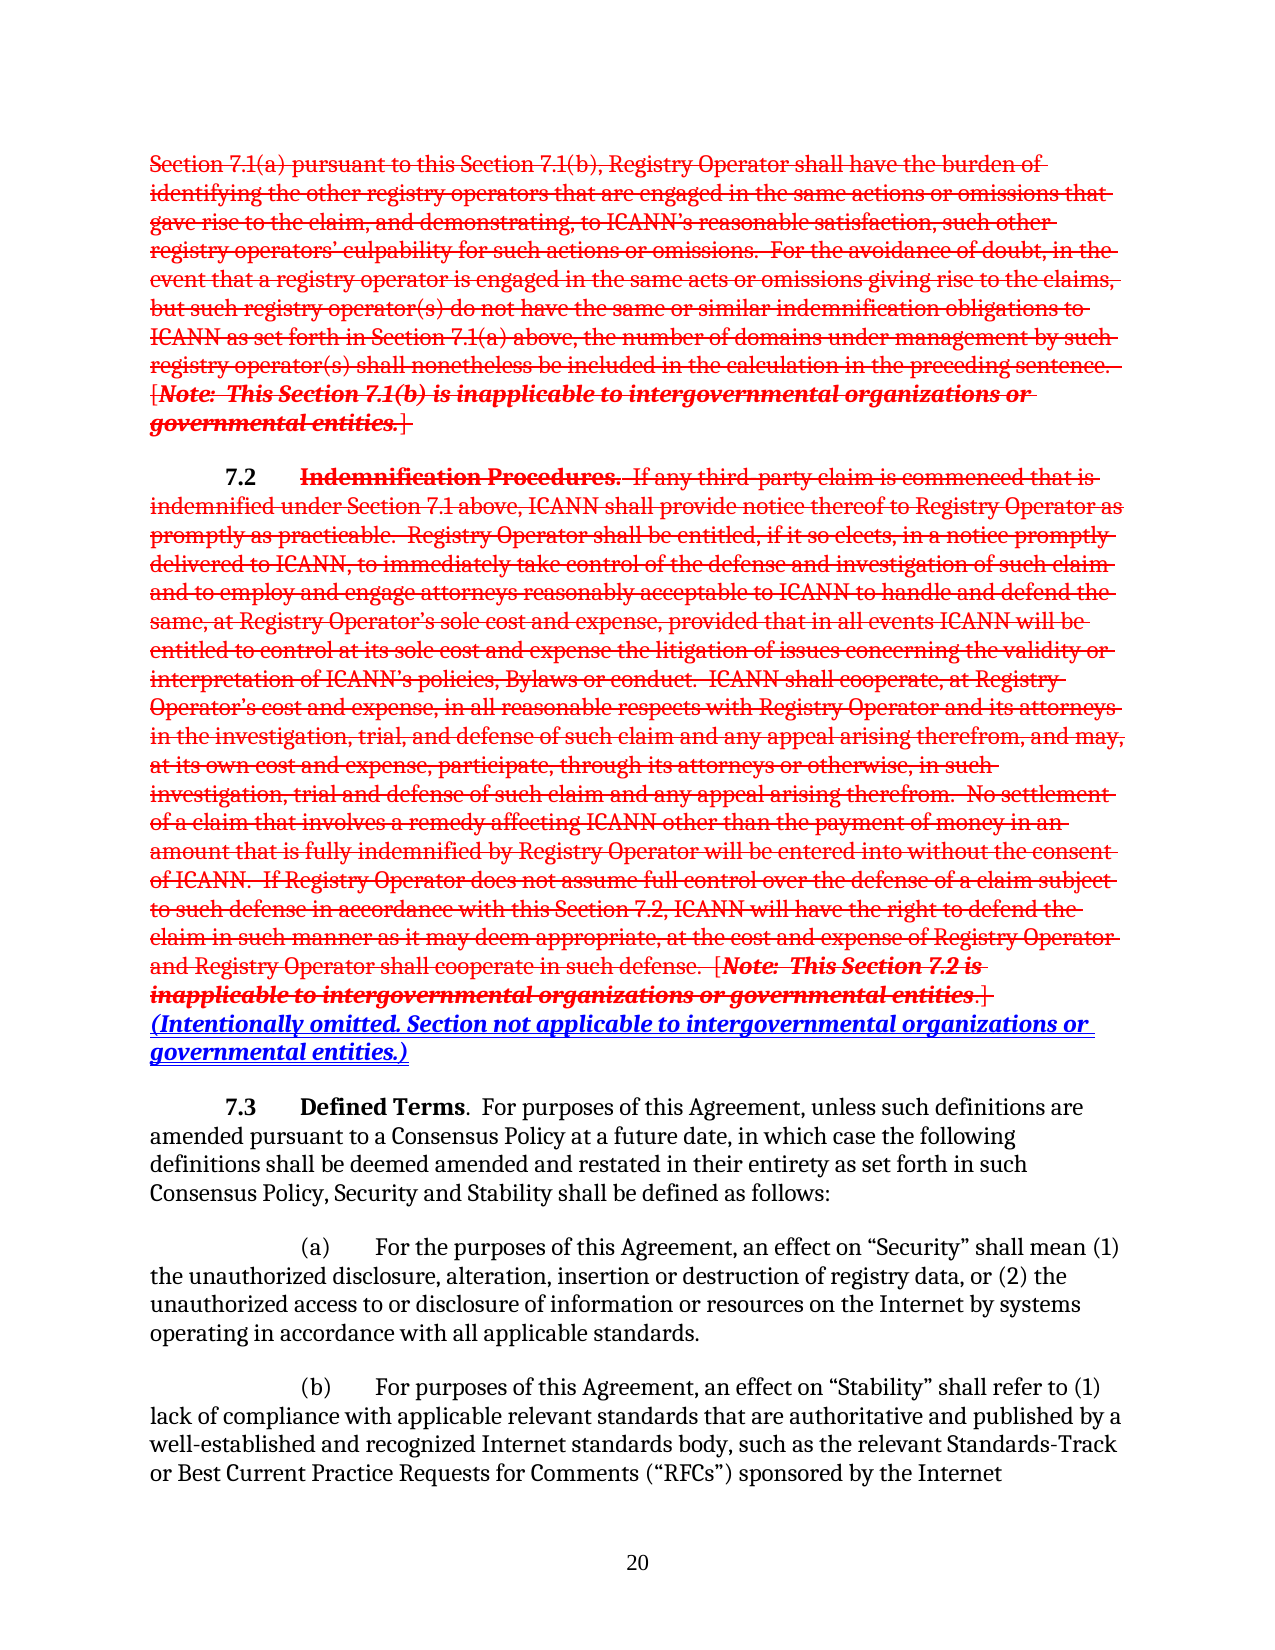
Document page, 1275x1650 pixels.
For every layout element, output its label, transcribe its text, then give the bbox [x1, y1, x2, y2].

text Defined Terms. For purposes of this Agreement, unless such definitions are amended pursuant to a Consensus Policy at a future date, in which case the following definitions shall be deemed amended and restated in their entirety as set forth in such Consensus Policy, Security and Stability shall be defined as follows: [150, 1092, 1125, 1208]
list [150, 150, 1125, 437]
text Indemnification Procedures. If any third-party claim is commenced that is indemnified under Section 7.1 above, ICANN shall provide notice thereof to Registry Operator as promptly as practicable. Registry Operator shall be entitled, if it so elects, in a notice promptly delivered to ICANN, to immediately take control of the defense and investigation of such claim and to employ and engage attorneys reasonably acceptable to ICANN to handle and defend the same, at Registry Operator’s sole cost and expense, provided that in all events ICANN will be entitled to control at its sole cost and expense the litigation of issues concerning the validity or interpretation of ICANN’s policies, Bylaws or conduct. ICANN shall cooperate, at Registry Operator’s cost and expense, in all reasonable respects with Registry Operator and its attorneys in the investigation, trial, and defense of such claim and any appeal arising therefrom, and may, at its own cost and expense, participate, through its attorneys or otherwise, in such investigation, trial and defense of such claim and any appeal arising therefrom. No settlement of a claim that involves a remedy affecting ICANN other than the payment of money in an amount that is fully indemnified by Registry Operator will be entered into without the consent of ICANN. If Registry Operator does not assume full control over the defense of a claim subject to such defense in accordance with this Section 7.2, ICANN will have the right to defend the claim in such manner as it may deem appropriate, at the cost and expense of Registry Operator and Registry Operator shall cooperate in such defense. [Note: This Section 7.2 is inapplicable to intergovernmental organizations or governmental entities.] (Intentionally omitted. Section not applicable to intergovernmental organizations or governmental entities.) [150, 738, 1125, 1067]
text For the purposes of this Agreement, an effect on “Security” shall mean (1) the unauthorized disclosure, alteration, insertion or destruction of registry data, or (2) the unauthorized access to or disclosure of information or resources on the Internet by systems operating in accordance with all applicable standards. [150, 1233, 1125, 1348]
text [150, 1373, 1125, 1488]
text Indemnification Procedures. If any third-party claim is commenced that is indemnified under Section 7.1 above, ICANN shall provide notice thereof to Registry Operator as promptly as practicable. Registry Operator shall be entitled, if it so elects, in a notice promptly delivered to ICANN, to immediately take control of the defense and investigation of such claim and to employ and engage attorneys reasonably acceptable to ICANN to handle and defend the same, at Registry Operator’s sole cost and expense, provided that in all events ICANN will be entitled to control at its sole cost and expense the litigation of issues concerning the validity or interpretation of ICANN’s policies, Bylaws or conduct. ICANN shall cooperate, at Registry Operator’s cost and expense, in all reasonable respects with Registry Operator and its attorneys in the investigation, trial, and defense of such claim and any appeal arising therefrom, and may, at its own cost and expense, participate, through its attorneys or otherwise, in such investigation, trial and defense of such claim and any appeal arising therefrom. No settlement of a claim that involves a remedy affecting ICANN other than the payment of money in an amount that is fully indemnified by Registry Operator will be entered into without the consent of ICANN. If Registry Operator does not assume full control over the defense of a claim subject to such defense in accordance with this Section 7.2, ICANN will have the right to defend the claim in such manner as it may deem appropriate, at the cost and expense of Registry Operator and Registry Operator shall cooperate in such defense. [Note: This Section 7.2 is inapplicable to intergovernmental organizations or governmental entities.] (Intentionally omitted. Section not applicable to intergovernmental organizations or governmental entities.) [150, 462, 1125, 737]
